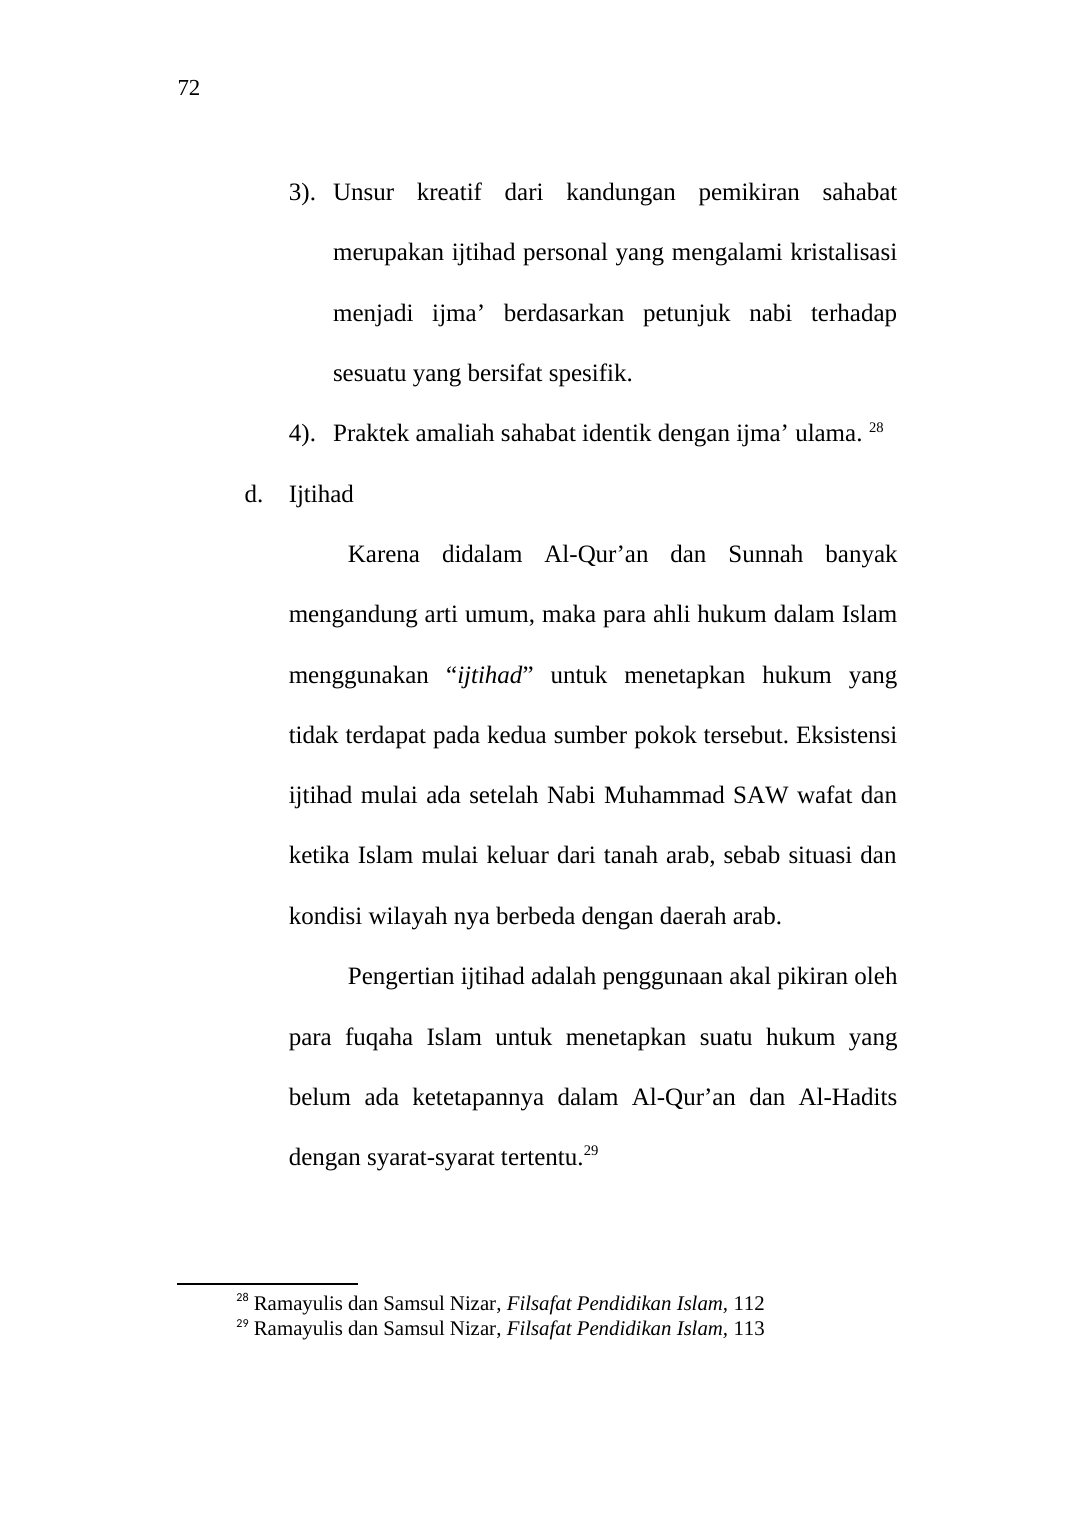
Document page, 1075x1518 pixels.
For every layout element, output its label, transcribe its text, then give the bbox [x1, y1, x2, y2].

list Pengertian ijtihad adalah penggunaan akal pikiran oleh para fuqaha Islam untuk menetapkan suatu hukum yang belum ada ketetapannya dalam Al-Qur’an dan Al-Hadits dengan syarat-syarat tertentu. [288, 961, 898, 1171]
list Praktek amaliah sahabat identik dengan ijma’ ulama. [289, 418, 898, 447]
list Ijtihad [244, 479, 898, 507]
list Karena didalam Al-Qur’an dan Sunnah banyak mengandung arti umum, maka para ahli hukum dalam Islam menggunakan “ijtihad” untuk menetapkan hukum yang tidak terdapat pada kedua sumber pokok tersebut. Eksistensi ijtihad mulai ada setelah Nabi Muhammad SAW wafat dan ketika Islam mulai keluar dari tanah arab, sebab situasi dan kondisi wilayah nya berbeda dengan daerah arab. [288, 539, 898, 930]
list Unsur kreatif dari kandungan pemikiran sahabat merupakan ijtihad personal yang mengalami kristalisasi menjadi ijma’ berdasarkan petunjuk nabi terhadap sesuatu yang bersifat spesifik. [289, 177, 898, 387]
